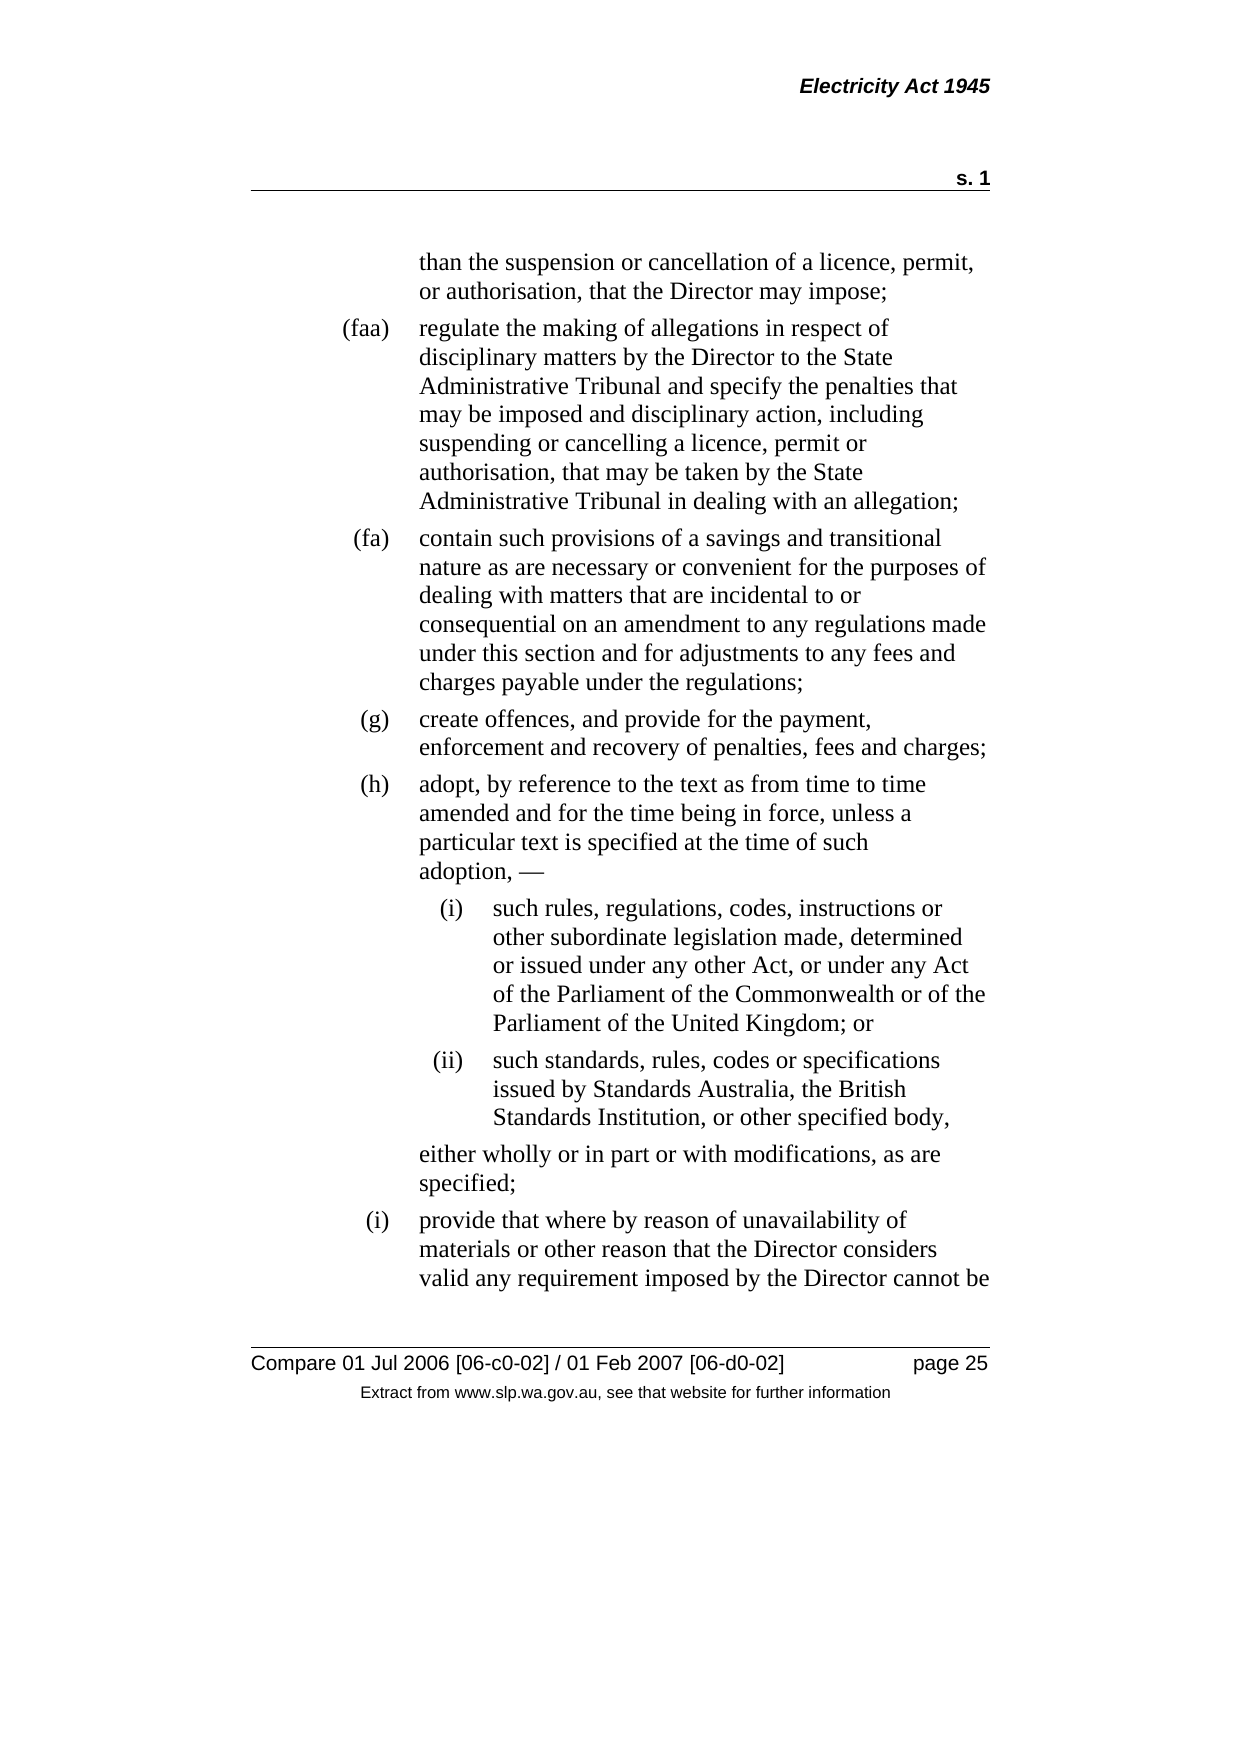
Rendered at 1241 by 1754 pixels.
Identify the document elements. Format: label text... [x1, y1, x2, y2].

text (g) create offences, and provide for the payment, enforcement and recovery of penalties, fees and charges; [251, 704, 990, 761]
text (fa) contain such provisions of a savings and transitional nature as are necessary or convenient for the purposes of dealing with matters that are incidental to or consequential on an amendment to any regulations made under this section and for adjustments to any fees and charges payable under the regulations; [251, 523, 990, 695]
text (h) adopt, by reference to the text as from time to time amended and for the time being in force, unless a particular text is specified at the time of such adoption, — [251, 769, 990, 884]
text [251, 1205, 990, 1292]
text either wholly or in part or with modifications, as are specified; [251, 1139, 990, 1197]
text (i) such rules, regulations, codes, instructions or other subordinate legislation made, determined or issued under any other Act, or under any Act of the Parliament of the Commonwealth or of the Parliament of the United Kingdom; or [251, 893, 990, 1037]
text (ii) such standards, rules, codes or specifications issued by Standards Australia, the British Standards Institution, or other specified body, [251, 1045, 990, 1131]
text (faa) regulate the making of allegations in respect of disciplinary matters by the Director to the State Administrative Tribunal and specify the penalties that may be imposed and disciplinary action, including suspending or cancelling a licence, permit or authorisation, that may be taken by the State Administrative Tribunal in dealing with an allegation; [251, 313, 990, 514]
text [251, 247, 990, 305]
